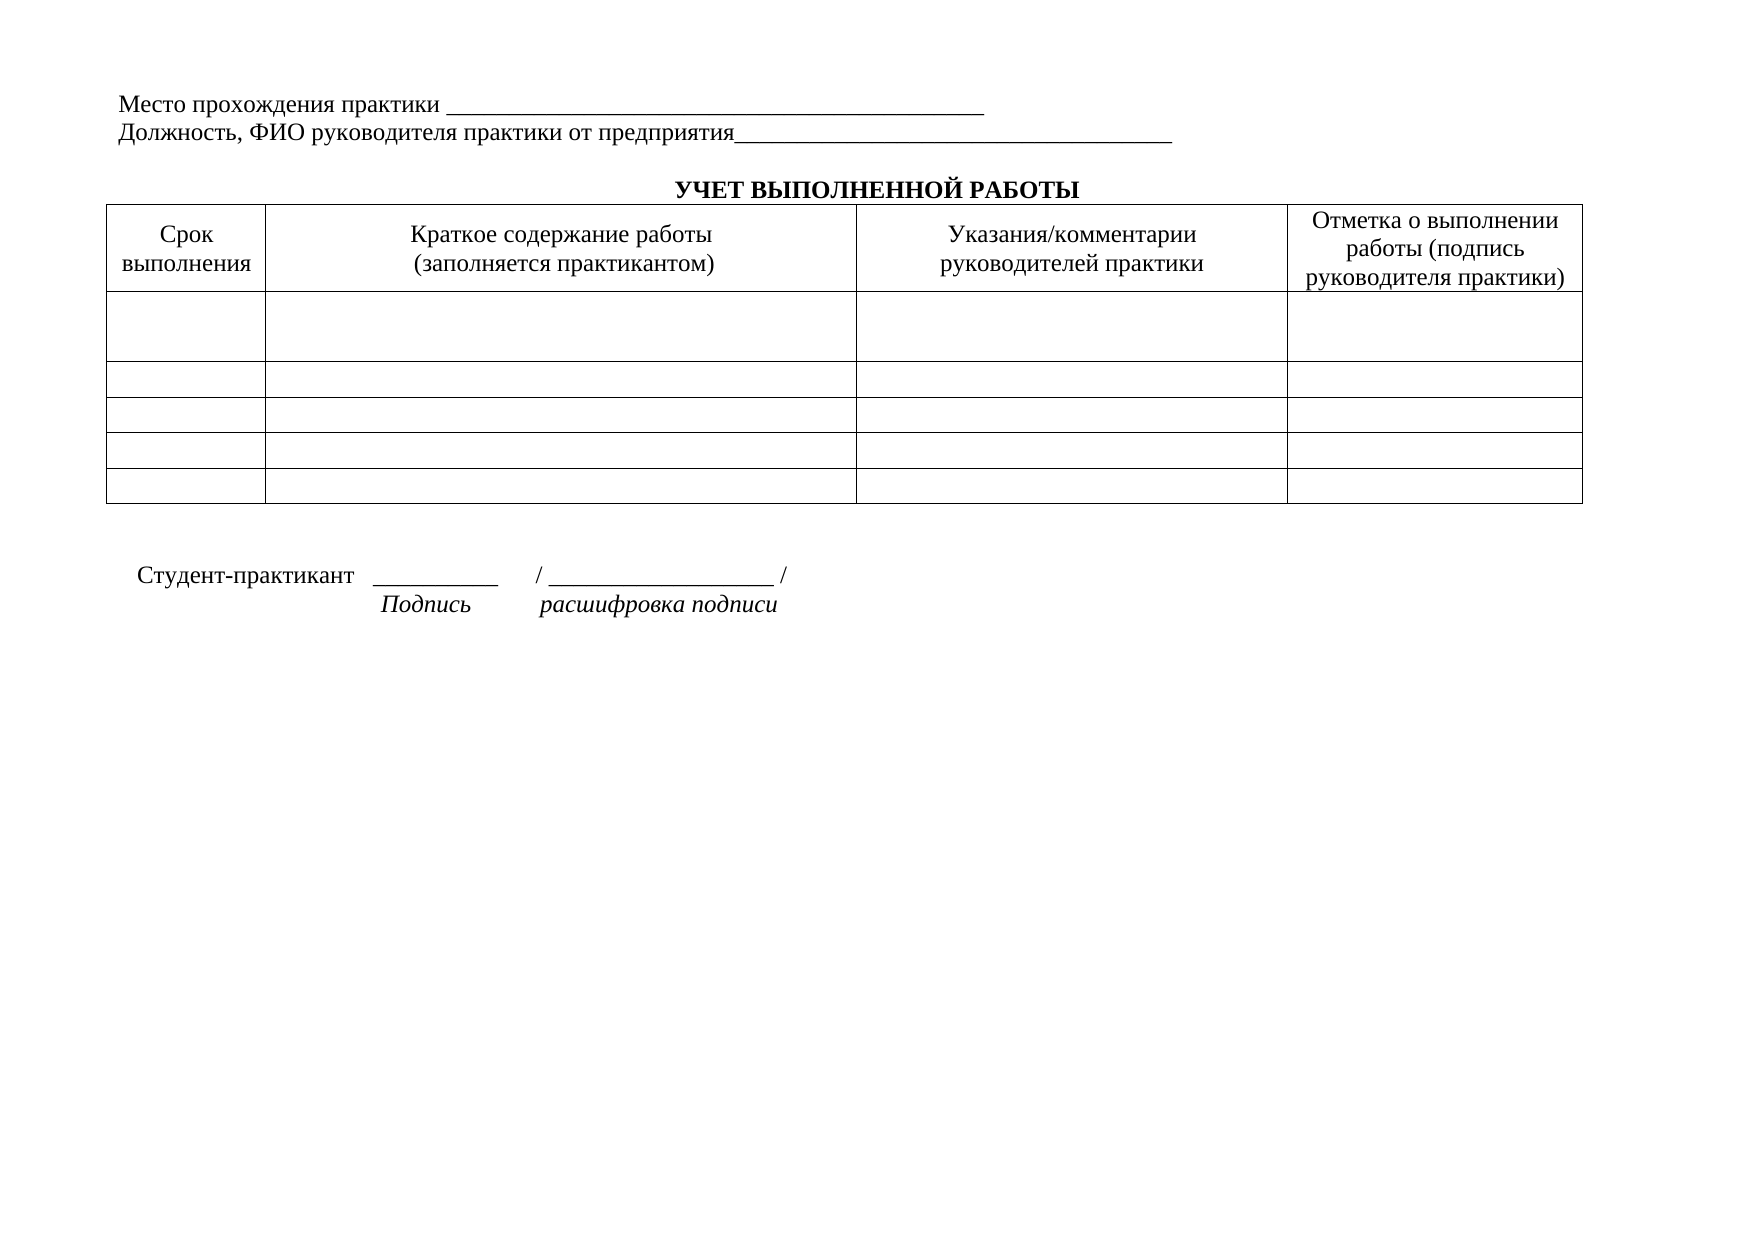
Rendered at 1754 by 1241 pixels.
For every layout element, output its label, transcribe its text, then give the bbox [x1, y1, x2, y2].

text Подпись расшифровка подписи [118, 589, 1636, 617]
table_header Указания/комментарии руководителей практики [857, 205, 1287, 291]
table_cell [107, 398, 265, 432]
table_cell [266, 362, 856, 397]
table_cell [107, 362, 265, 397]
table_cell [266, 469, 856, 503]
table_cell [857, 362, 1287, 397]
table_cell [1288, 433, 1582, 467]
table_cell [1288, 362, 1582, 397]
table_cell [857, 398, 1287, 432]
table_cell [107, 292, 265, 361]
text Должность, ФИО руководителя практики от предприятия___________________________________ [118, 117, 1636, 146]
table_cell [857, 292, 1287, 361]
table_cell [1288, 469, 1582, 503]
text Студент-практикант __________ / __________________ / [118, 560, 1636, 589]
table_header Срок выполнения [107, 205, 265, 291]
table_cell [266, 292, 856, 361]
table_cell [857, 433, 1287, 467]
table_cell [1288, 398, 1582, 432]
table_header Краткое содержание работы (заполняется практикантом) [266, 205, 856, 291]
table_header Отметка о выполнении работы (подпись руководителя практики) [1288, 205, 1582, 291]
table_cell [1288, 292, 1582, 361]
text УЧЕТ ВЫПОЛНЕННОЙ РАБОТЫ [118, 175, 1636, 204]
table_cell [266, 398, 856, 432]
table_cell [266, 433, 856, 467]
table_cell [107, 433, 265, 467]
text Место прохождения практики ___________________________________________ [118, 89, 1636, 117]
table_cell [107, 469, 265, 503]
table_cell [857, 469, 1287, 503]
